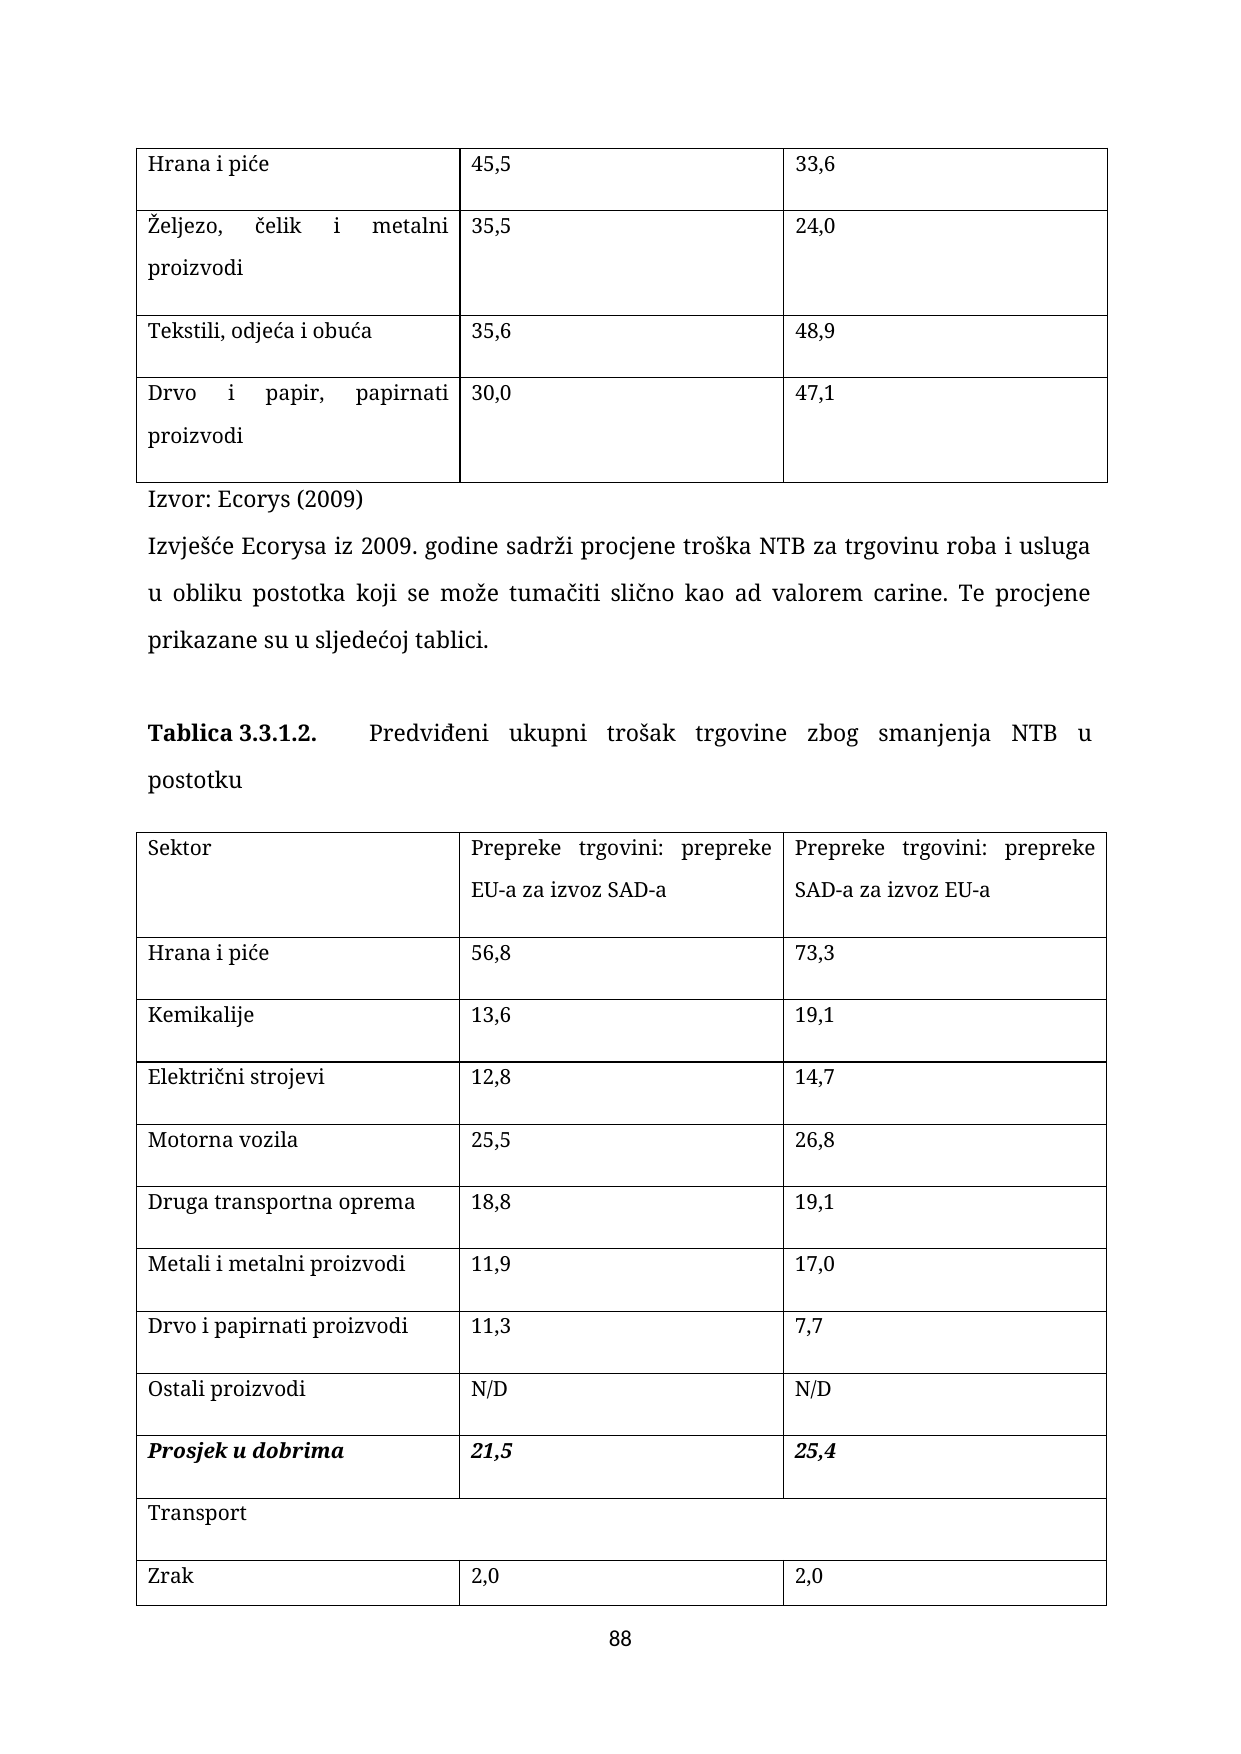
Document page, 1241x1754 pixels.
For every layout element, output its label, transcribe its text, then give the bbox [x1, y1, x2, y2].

table_cell 35,5 [461, 211, 783, 315]
table_cell Ostali proizvodi [137, 1374, 459, 1435]
table_cell Drvo i papir, papirnati proizvodi [137, 378, 459, 482]
table_cell 11,9 [460, 1249, 783, 1311]
table_cell Zrak [137, 1561, 459, 1605]
table_cell 24,0 [784, 211, 1107, 315]
table_cell 14,7 [784, 1063, 1106, 1124]
table_cell 30,0 [461, 378, 783, 482]
table_cell N/D [460, 1374, 783, 1435]
table_cell Motorna vozila [137, 1125, 459, 1186]
table_cell Hrana i piće [137, 149, 459, 210]
table_cell 19,1 [784, 1187, 1106, 1248]
table_cell Druga transportna oprema [137, 1187, 459, 1248]
text Izvor: Ecorys (2009) [148, 483, 1093, 514]
table_cell Transport [137, 1499, 1106, 1560]
table_header Sektor [137, 833, 459, 937]
table_cell 19,1 [784, 1000, 1106, 1061]
table_cell Željezo, čelik i metalni proizvodi [137, 211, 459, 315]
table_cell Drvo i papirnati proizvodi [137, 1312, 459, 1373]
table_cell Tekstili, odjeća i obuća [137, 316, 459, 377]
table_cell 11,3 [460, 1312, 783, 1373]
table_cell 33,6 [784, 149, 1107, 210]
table_header Prepreke trgovini: prepreke SAD-a za izvoz EU-a [784, 833, 1106, 937]
table_cell Metali i metalni proizvodi [137, 1249, 459, 1311]
table_cell 12,8 [460, 1063, 783, 1124]
table_cell 7,7 [784, 1312, 1106, 1373]
text Izvješće Ecorysa iz 2009. godine sadrži procjene troška NTB za trgovinu roba i usluga u obliku postotka koji se može tumačiti slično kao ad valorem carine. Te procjene prikazane su u sljedećoj tablici. [148, 530, 1093, 655]
table_cell 26,8 [784, 1125, 1106, 1186]
table_cell 45,5 [461, 149, 783, 210]
table_cell 56,8 [460, 938, 783, 999]
table_cell 13,6 [460, 1000, 783, 1061]
table_cell 25,5 [460, 1125, 783, 1186]
text Tablica 3.3.1.2. Predviđeni ukupni trošak trgovine zbog smanjenja NTB u postotku [148, 717, 1093, 796]
table_cell 17,0 [784, 1249, 1106, 1311]
table_cell Kemikalije [137, 1000, 459, 1061]
table_cell 35,6 [461, 316, 783, 377]
table_cell 48,9 [784, 316, 1107, 377]
table_cell 2,0 [460, 1561, 783, 1605]
table_cell N/D [784, 1374, 1106, 1435]
table_cell 18,8 [460, 1187, 783, 1248]
table_cell 73,3 [784, 938, 1106, 999]
table_cell 47,1 [784, 378, 1107, 482]
table_cell 25,4 [784, 1436, 1106, 1497]
table_cell 21,5 [460, 1436, 783, 1497]
table_cell Prosjek u dobrima [137, 1436, 459, 1497]
table_header Prepreke trgovini: prepreke EU-a za izvoz SAD-a [460, 833, 783, 937]
table_cell Hrana i piće [137, 938, 459, 999]
table_cell 2,0 [784, 1561, 1106, 1605]
table_cell Električni strojevi [137, 1063, 459, 1124]
